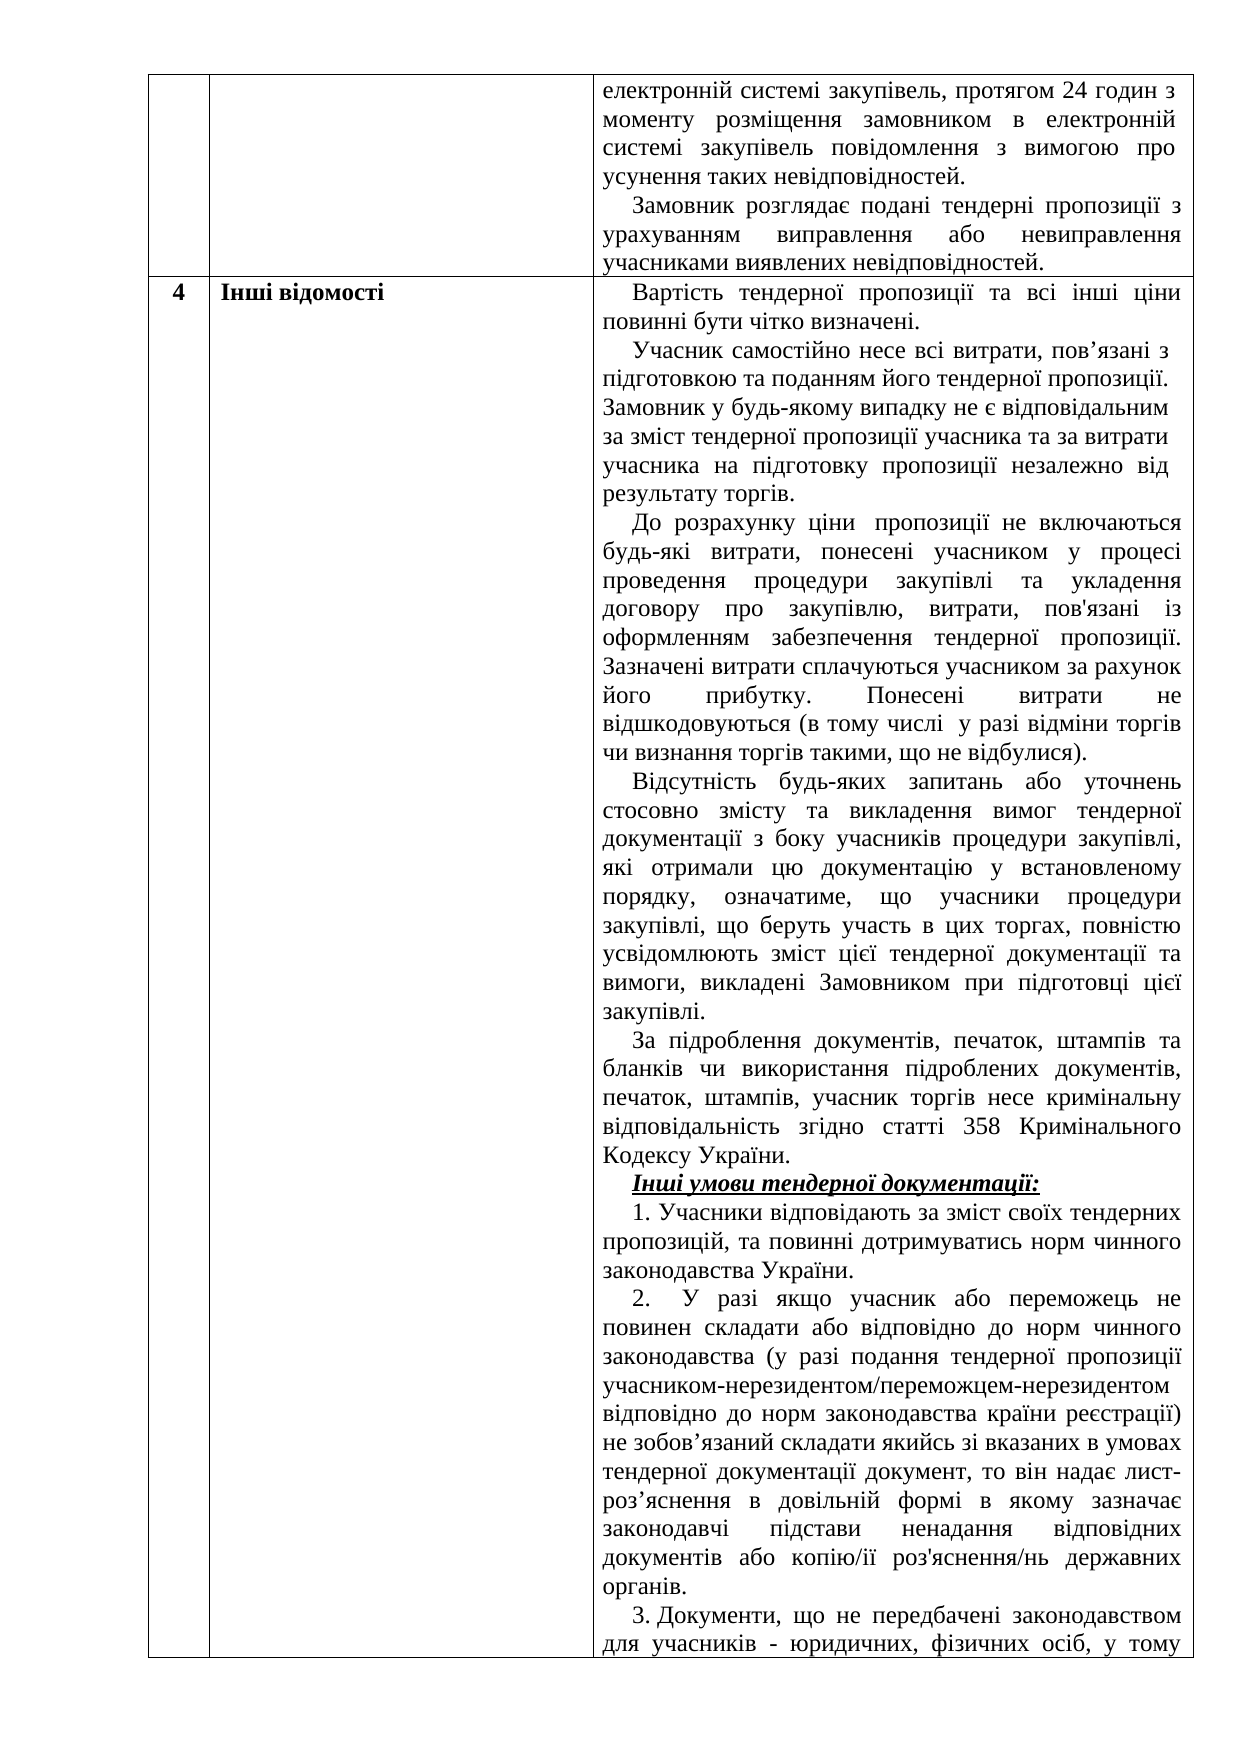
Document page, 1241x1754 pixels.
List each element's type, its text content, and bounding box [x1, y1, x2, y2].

table_cell 4 [149, 277, 209, 1657]
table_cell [594, 75, 1193, 276]
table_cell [210, 75, 593, 276]
table_cell 3 [149, 75, 209, 276]
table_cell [594, 277, 1193, 1657]
table_cell Інші відомості [210, 277, 593, 1657]
